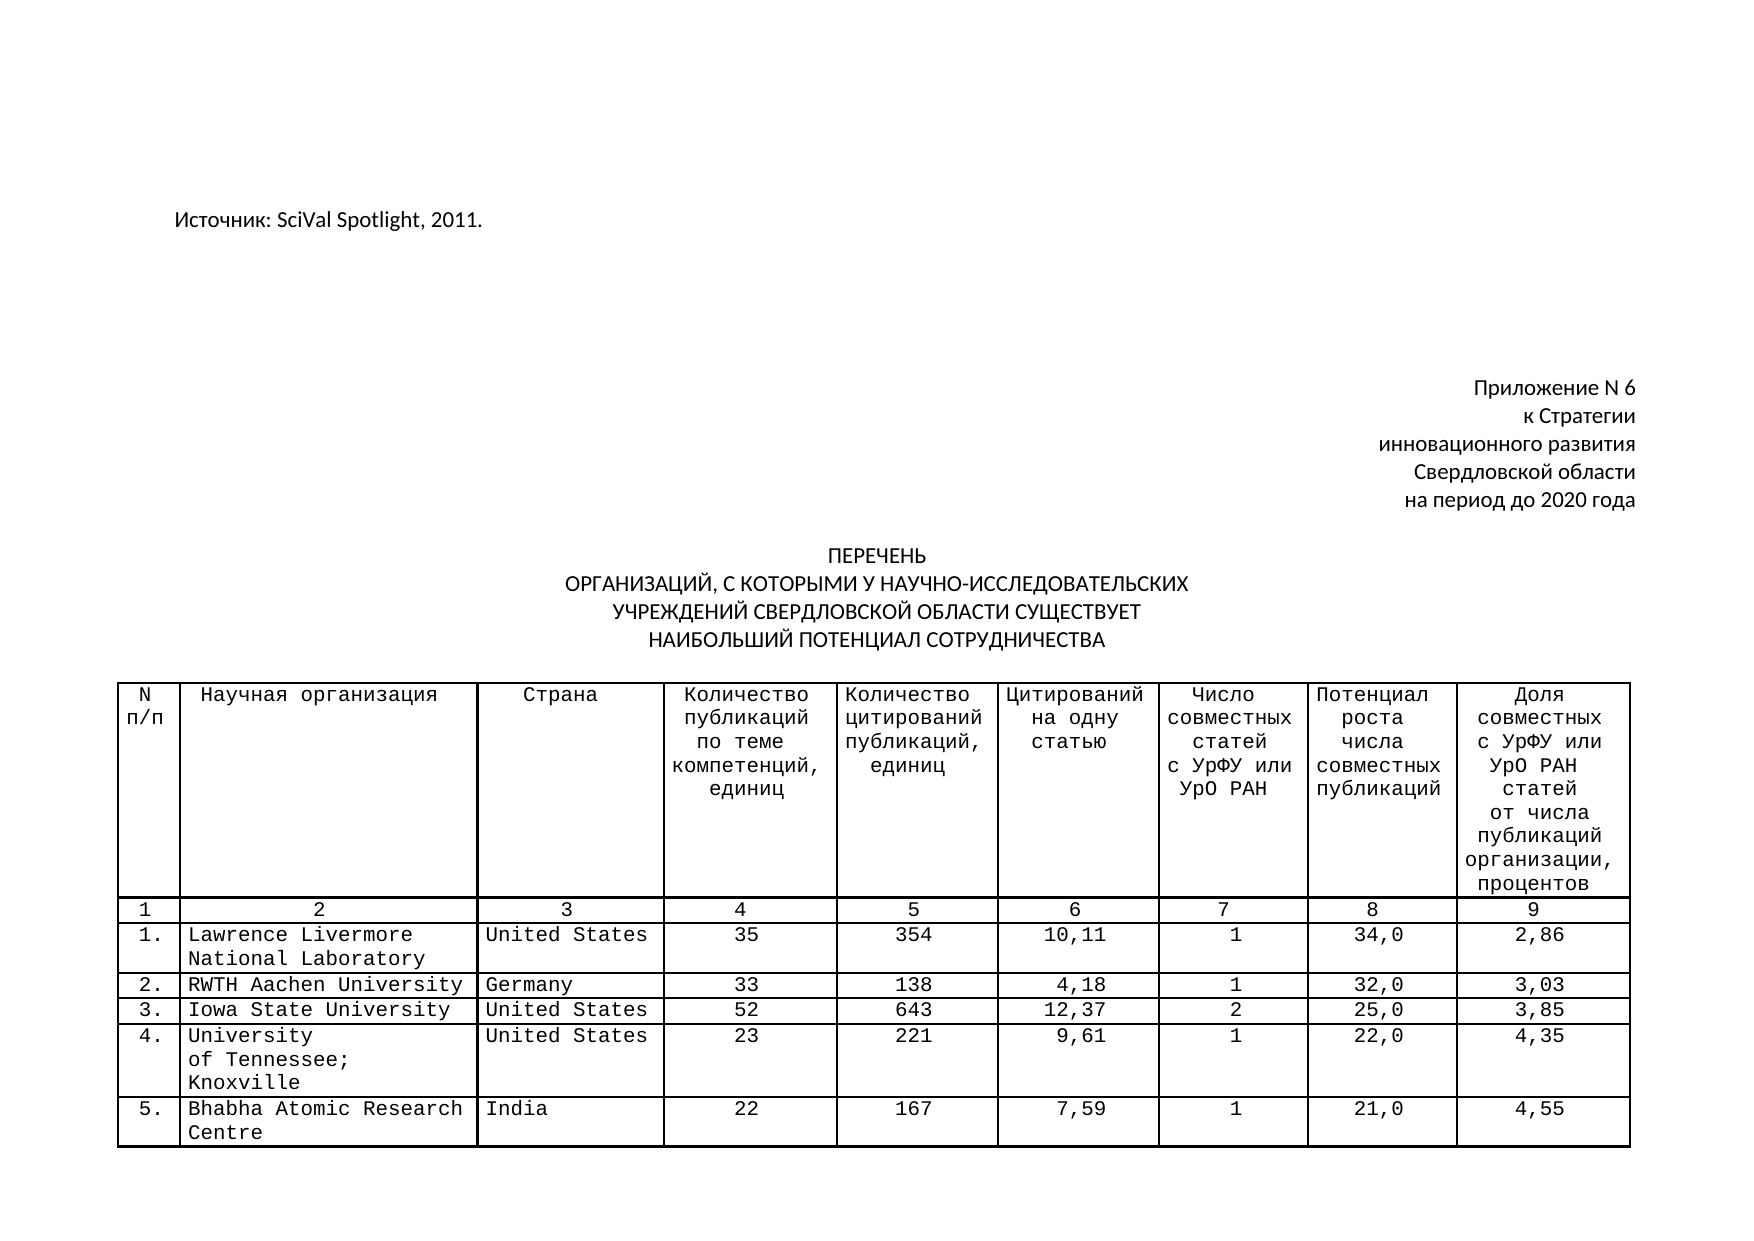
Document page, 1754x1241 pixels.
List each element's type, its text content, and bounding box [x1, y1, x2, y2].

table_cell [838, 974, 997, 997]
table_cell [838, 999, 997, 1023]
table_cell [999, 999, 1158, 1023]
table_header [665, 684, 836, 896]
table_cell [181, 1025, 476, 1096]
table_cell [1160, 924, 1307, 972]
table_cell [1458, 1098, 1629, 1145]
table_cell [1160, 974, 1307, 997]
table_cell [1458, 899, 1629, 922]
text УЧРЕЖДЕНИЙ СВЕРДЛОВСКОЙ ОБЛАСТИ СУЩЕСТВУЕТ [118, 597, 1636, 626]
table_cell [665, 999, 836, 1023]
text НАИБОЛЬШИЙ ПОТЕНЦИАЛ СОТРУДНИЧЕСТВА [118, 626, 1636, 653]
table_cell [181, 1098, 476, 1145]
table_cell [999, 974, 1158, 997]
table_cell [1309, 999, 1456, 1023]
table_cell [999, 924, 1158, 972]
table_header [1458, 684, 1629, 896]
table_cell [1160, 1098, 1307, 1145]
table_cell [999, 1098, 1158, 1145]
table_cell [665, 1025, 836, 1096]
text на период до 2020 года [118, 485, 1636, 513]
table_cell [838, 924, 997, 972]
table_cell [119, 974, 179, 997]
text Приложение N 6 [118, 373, 1636, 401]
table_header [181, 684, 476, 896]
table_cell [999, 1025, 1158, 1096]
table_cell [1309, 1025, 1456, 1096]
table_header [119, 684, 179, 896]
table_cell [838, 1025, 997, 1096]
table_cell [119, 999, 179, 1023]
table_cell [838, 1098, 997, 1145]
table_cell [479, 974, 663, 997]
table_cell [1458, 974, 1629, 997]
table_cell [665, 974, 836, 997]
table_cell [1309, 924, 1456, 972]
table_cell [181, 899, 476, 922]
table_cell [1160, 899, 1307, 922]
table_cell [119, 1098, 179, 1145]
text инновационного развития [118, 429, 1636, 457]
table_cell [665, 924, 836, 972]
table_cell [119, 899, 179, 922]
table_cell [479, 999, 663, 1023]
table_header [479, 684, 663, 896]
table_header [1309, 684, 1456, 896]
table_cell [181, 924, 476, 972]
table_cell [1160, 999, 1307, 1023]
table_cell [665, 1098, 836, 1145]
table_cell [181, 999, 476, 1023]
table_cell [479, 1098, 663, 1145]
text Свердловской области [118, 457, 1636, 485]
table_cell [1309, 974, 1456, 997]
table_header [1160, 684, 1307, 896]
text ОРГАНИЗАЦИЙ, С КОТОРЫМИ У НАУЧНО-ИССЛЕДОВАТЕЛЬСКИХ [118, 569, 1636, 597]
text к Стратегии [118, 401, 1636, 429]
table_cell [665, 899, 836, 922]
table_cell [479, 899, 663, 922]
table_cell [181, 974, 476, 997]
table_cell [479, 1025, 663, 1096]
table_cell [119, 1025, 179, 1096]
text ПЕРЕЧЕНЬ [118, 541, 1636, 569]
text Источник: SciVal Spotlight, 2011. [118, 205, 1636, 233]
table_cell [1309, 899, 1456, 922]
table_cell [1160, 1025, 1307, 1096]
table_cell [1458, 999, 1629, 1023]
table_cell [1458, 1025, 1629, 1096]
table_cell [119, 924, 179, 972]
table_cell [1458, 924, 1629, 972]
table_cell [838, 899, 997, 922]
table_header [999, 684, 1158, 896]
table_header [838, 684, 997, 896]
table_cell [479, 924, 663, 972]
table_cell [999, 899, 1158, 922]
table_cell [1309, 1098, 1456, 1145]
